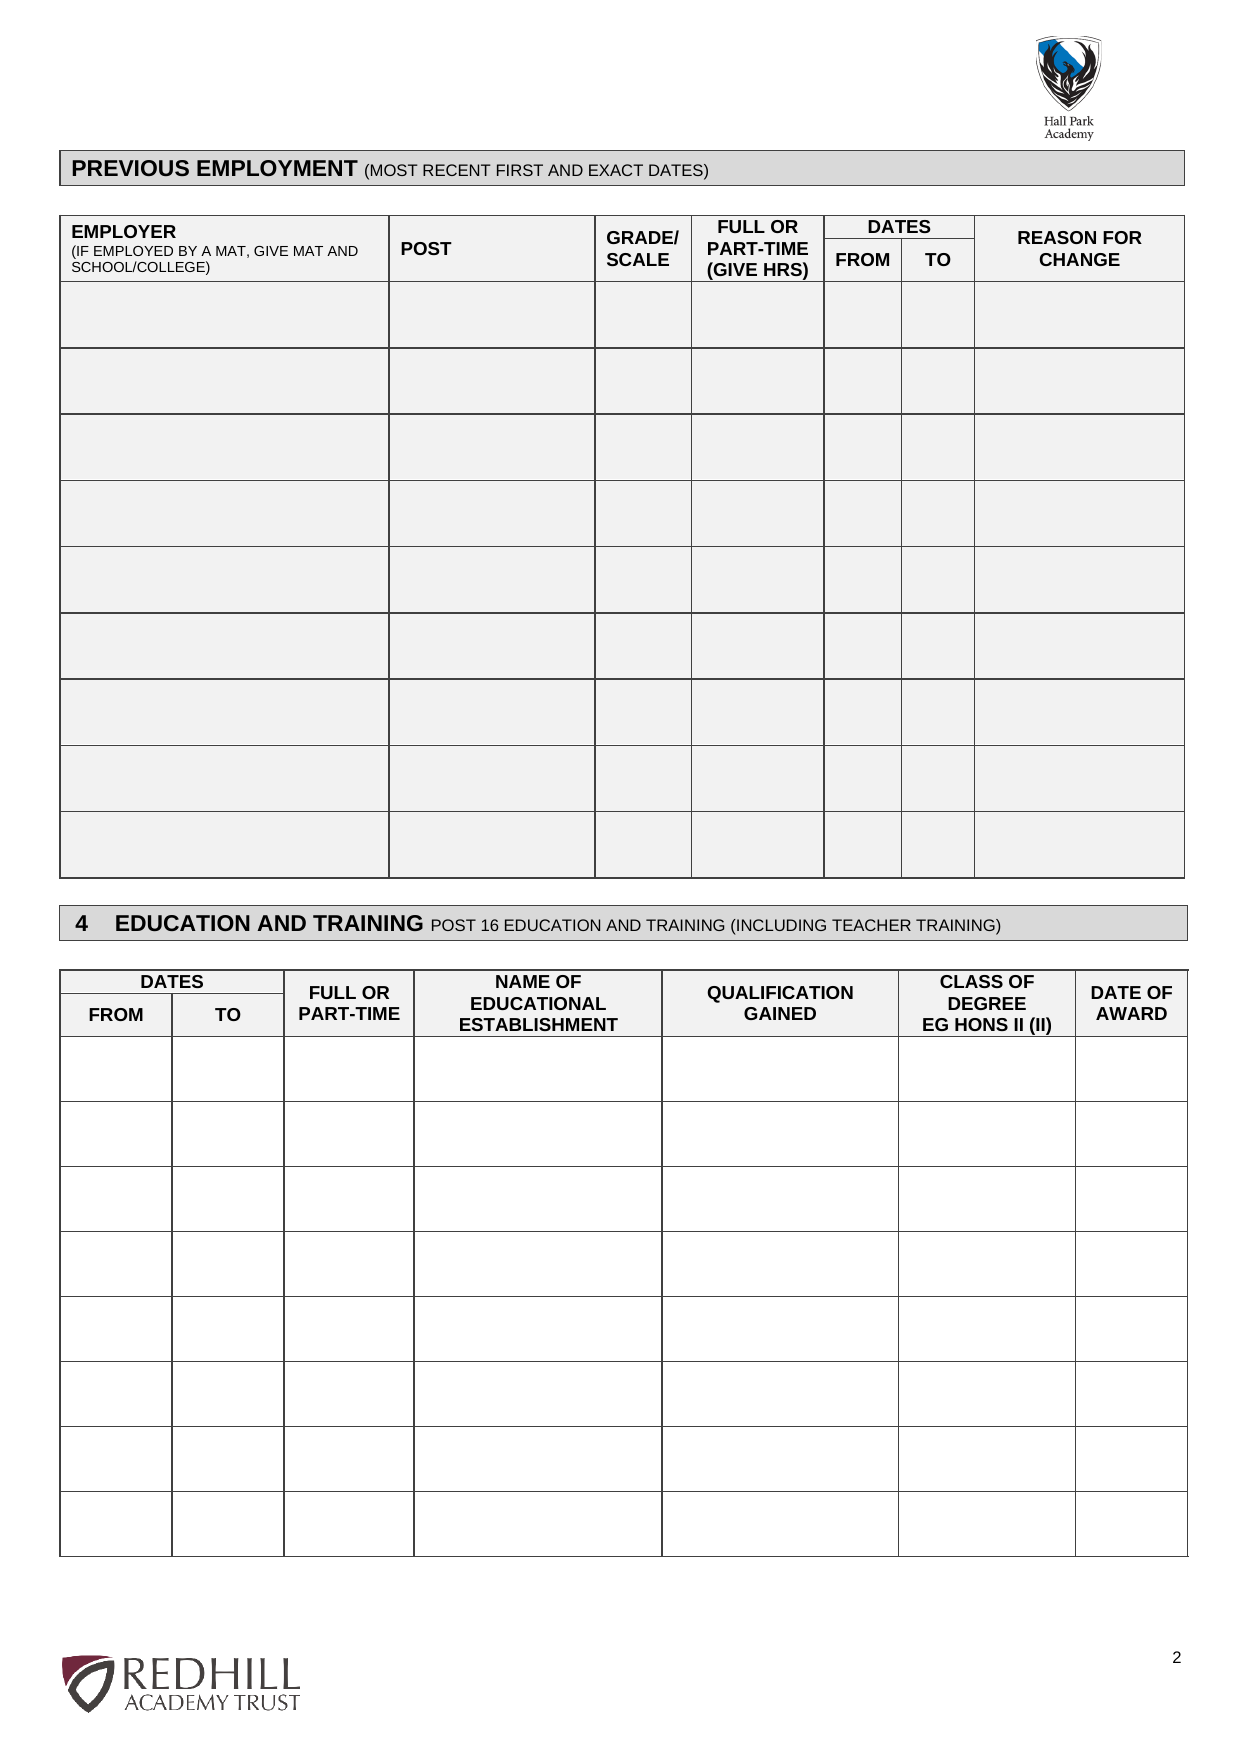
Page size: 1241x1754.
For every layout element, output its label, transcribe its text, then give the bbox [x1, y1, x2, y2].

table_cell [173, 1232, 283, 1296]
table_cell [1076, 1492, 1187, 1556]
table_cell [61, 282, 388, 347]
table_cell [61, 746, 388, 811]
table_cell [415, 1232, 661, 1296]
table_cell [899, 1232, 1075, 1296]
table_cell [975, 614, 1184, 678]
table_cell [390, 349, 594, 413]
table_cell [596, 349, 691, 413]
table_cell [899, 1167, 1075, 1231]
table_cell [1076, 1362, 1187, 1426]
table_cell [415, 1037, 661, 1101]
table_cell [825, 746, 901, 811]
table_cell [902, 349, 974, 413]
table_cell [899, 1427, 1075, 1491]
table_cell FROM [61, 994, 171, 1036]
table_header FULL OR PART-TIME [285, 971, 413, 1036]
table_header EDUCATION AND TRAINING POST 16 EDUCATION AND TRAINING (INCLUDING TEACHER TRAINING) [103, 906, 1187, 940]
table_cell [663, 1167, 898, 1231]
table_cell [825, 282, 901, 347]
table_cell [415, 1492, 661, 1556]
table_cell [899, 1297, 1075, 1361]
table_cell [61, 614, 388, 678]
table_cell [899, 1492, 1075, 1556]
table_cell [173, 1037, 283, 1101]
table_cell [61, 1232, 171, 1296]
table_cell [975, 680, 1184, 744]
table_cell [902, 746, 974, 811]
table_cell [899, 1362, 1075, 1426]
table_cell [663, 1037, 898, 1101]
table_cell [61, 1167, 171, 1231]
table_cell [899, 1102, 1075, 1166]
table_cell [975, 415, 1184, 479]
table_cell [61, 1492, 171, 1556]
table_cell [663, 1427, 898, 1491]
table_cell [285, 1297, 413, 1361]
table_cell [61, 812, 388, 877]
table_cell [173, 1362, 283, 1426]
table_cell [390, 415, 594, 479]
table_cell [663, 1102, 898, 1166]
table_cell [61, 1362, 171, 1426]
table_cell [415, 1167, 661, 1231]
table_header PREVIOUS EMPLOYMENT (MOST RECENT FIRST AND EXACT DATES) [61, 151, 1184, 185]
table_cell [390, 746, 594, 811]
table_cell [173, 1492, 283, 1556]
table_cell [975, 481, 1184, 546]
table_cell [902, 614, 974, 678]
table_cell [692, 415, 823, 479]
table_cell [1076, 1167, 1187, 1231]
table_cell [61, 1102, 171, 1166]
table_header GRADE/ SCALE [596, 216, 691, 281]
table_cell [596, 547, 691, 612]
table_cell [285, 1492, 413, 1556]
table_cell [415, 1362, 661, 1426]
table_cell [390, 547, 594, 612]
table_cell [692, 680, 823, 744]
table_cell [663, 1232, 898, 1296]
table_cell [902, 547, 974, 612]
table_cell [1076, 1037, 1187, 1101]
table_cell [902, 415, 974, 479]
table_cell [692, 349, 823, 413]
table_cell [899, 1037, 1075, 1101]
table_cell [1076, 1232, 1187, 1296]
table_cell [692, 481, 823, 546]
table_cell [596, 415, 691, 479]
table_header 4 [60, 906, 103, 940]
table_cell [596, 746, 691, 811]
table_cell [173, 1102, 283, 1166]
picture [1036, 36, 1102, 141]
table_cell [975, 812, 1184, 877]
table_cell [902, 812, 974, 877]
table_cell [285, 1232, 413, 1296]
table_cell [61, 481, 388, 546]
table_cell [825, 547, 901, 612]
table_cell [1076, 1427, 1187, 1491]
table_cell [61, 547, 388, 612]
table_cell [1076, 1297, 1187, 1361]
table_cell [975, 746, 1184, 811]
table_cell [692, 282, 823, 347]
table_cell [415, 1297, 661, 1361]
table_cell [61, 349, 388, 413]
table_cell [61, 415, 388, 479]
table_cell [1076, 1102, 1187, 1166]
table_header NAME OF EDUCATIONAL ESTABLISHMENT [415, 971, 661, 1036]
table_cell [390, 812, 594, 877]
table_cell [692, 614, 823, 678]
table_cell [825, 614, 901, 678]
table_header CLASS OF DEGREE EG HONS II (II) [899, 971, 1075, 1036]
table_cell [285, 1427, 413, 1491]
table_cell [692, 812, 823, 877]
table_cell FROM [825, 239, 901, 281]
table_cell [902, 481, 974, 546]
table_cell [975, 547, 1184, 612]
table_cell [596, 812, 691, 877]
table_header EMPLOYER (IF EMPLOYED BY A MAT, GIVE MAT AND SCHOOL/COLLEGE) [61, 216, 388, 281]
table_cell [692, 746, 823, 811]
table_cell [825, 349, 901, 413]
table_cell [663, 1362, 898, 1426]
table_cell [285, 1037, 413, 1101]
table_cell [390, 680, 594, 744]
table_cell [173, 1167, 283, 1231]
table_cell [596, 282, 691, 347]
table_cell [975, 349, 1184, 413]
table_cell [825, 812, 901, 877]
table_cell TO [173, 994, 283, 1036]
table_cell [173, 1297, 283, 1361]
picture [59, 1650, 300, 1713]
table_cell [415, 1427, 661, 1491]
table_cell [825, 680, 901, 744]
table_cell [61, 1037, 171, 1101]
table_header DATE OF AWARD [1076, 971, 1187, 1036]
table_cell [902, 282, 974, 347]
table_cell [596, 680, 691, 744]
table_cell [285, 1102, 413, 1166]
table_header REASON FOR CHANGE [975, 216, 1184, 281]
table_header FULL OR PART-TIME (GIVE HRS) [692, 216, 823, 281]
table_cell [285, 1167, 413, 1231]
table_cell [825, 481, 901, 546]
table_cell [596, 614, 691, 678]
table_cell [61, 1427, 171, 1491]
table_cell [285, 1362, 413, 1426]
table_header DATES [61, 971, 283, 992]
table_header QUALIFICATION GAINED [663, 971, 898, 1036]
table_cell [975, 282, 1184, 347]
table_header POST [390, 216, 594, 281]
table_cell [61, 1297, 171, 1361]
table_cell [902, 680, 974, 744]
table_cell [663, 1492, 898, 1556]
table_cell [825, 415, 901, 479]
table_cell [173, 1427, 283, 1491]
table_cell [596, 481, 691, 546]
table_cell [390, 614, 594, 678]
table_cell [663, 1297, 898, 1361]
table_cell [390, 481, 594, 546]
table_cell [61, 680, 388, 744]
table_cell [415, 1102, 661, 1166]
table_cell [390, 282, 594, 347]
table_cell TO [902, 239, 974, 281]
table_cell [692, 547, 823, 612]
table_header DATES [825, 216, 974, 238]
